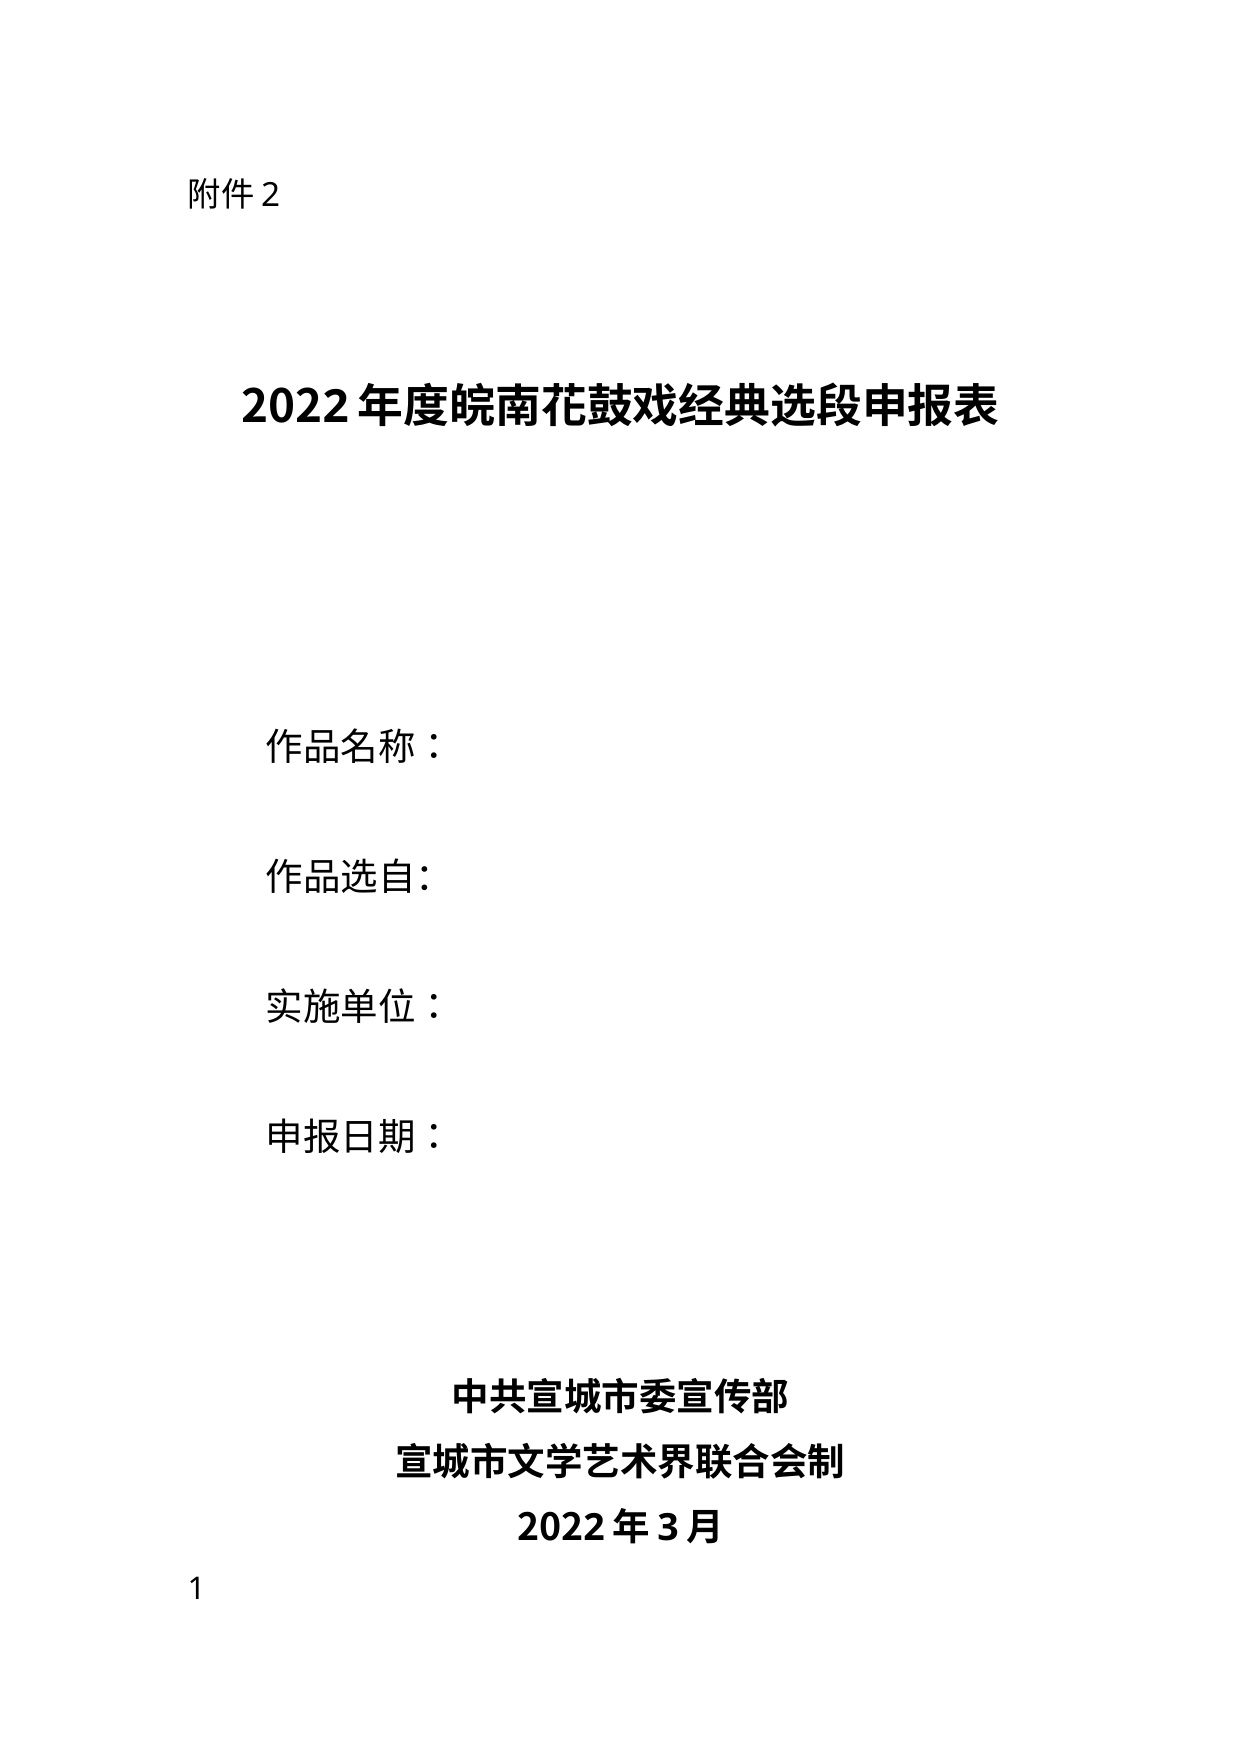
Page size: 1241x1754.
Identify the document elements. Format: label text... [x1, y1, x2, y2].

text 作品选自： [187, 842, 1053, 907]
text 2022年3月 [187, 1492, 1053, 1557]
text 实施单位： [187, 972, 1053, 1037]
subtitle 附件2 [187, 159, 1053, 224]
subtitle 2022年度皖南花鼓戏经典选段申报表 [187, 354, 1053, 452]
text 作品名称： [187, 712, 1053, 777]
text 中共宣城市委宣传部 [187, 1362, 1053, 1427]
text 申报日期： [187, 1102, 1053, 1167]
text 宣城市文学艺术界联合会制 [187, 1427, 1053, 1492]
